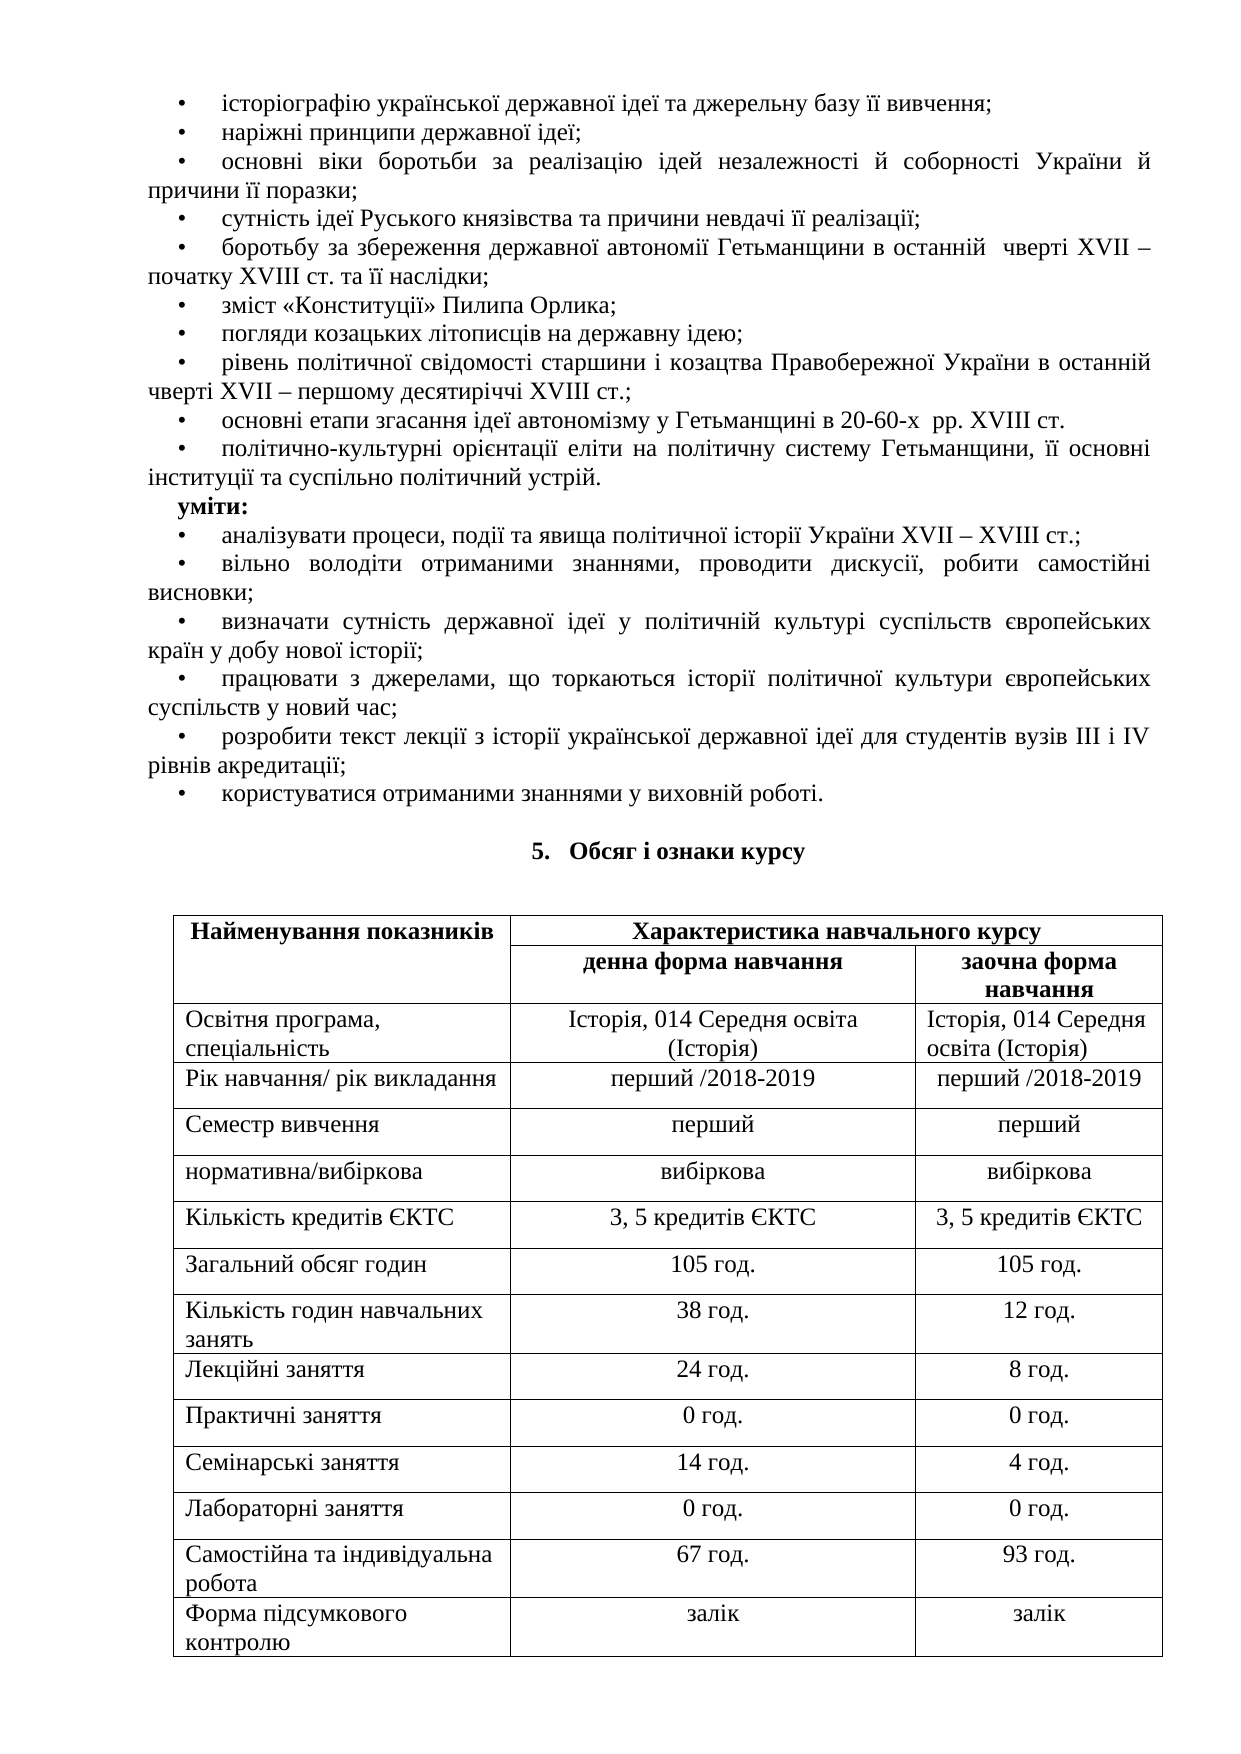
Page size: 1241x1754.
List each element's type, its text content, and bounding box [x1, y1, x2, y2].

table_cell Рік навчання/ рік викладання [174, 1063, 510, 1108]
table_cell залік [916, 1598, 1162, 1656]
table_cell перший [916, 1109, 1162, 1155]
text • користуватися отриманими знаннями у виховній роботі. [148, 778, 1152, 807]
table_cell Загальний обсяг годин [174, 1249, 510, 1294]
table_cell 4 год. [916, 1447, 1162, 1492]
table_cell Кількість годин навчальних занять [174, 1295, 510, 1353]
text • зміст «Конституції» Пилипа Орлика; [148, 290, 1152, 318]
text • сутність ідеї Руського князівства та причини невдачі її реалізації; [148, 203, 1152, 232]
table_cell Освітня програма, спеціальність [174, 1004, 510, 1062]
text • аналізувати процеси, події та явища політичної історії України XVII – XVIII ст.; [148, 520, 1152, 548]
text • працювати з джерелами, що торкаються історії політичної культури європейських суспільств у новий час; [148, 663, 1152, 721]
text • основні віки боротьби за реалізацію ідей незалежності й соборності України й причини її поразки; [148, 146, 1152, 203]
table_cell 8 год. [916, 1354, 1162, 1399]
table_cell вибіркова [511, 1156, 915, 1201]
table_cell 24 год. [511, 1354, 915, 1399]
table_cell 105 год. [511, 1249, 915, 1294]
table_cell залік [511, 1598, 915, 1656]
table_cell перший [511, 1109, 915, 1155]
table_cell 67 год. [511, 1540, 915, 1597]
table_header Характеристика навчального курсу [511, 916, 1162, 945]
table_cell Історія, 014 Середня освіта (Історія) [511, 1004, 915, 1062]
table_cell вибіркова [916, 1156, 1162, 1201]
table_cell 0 год. [916, 1493, 1162, 1538]
text • визначати сутність державної ідеї у політичній культурі суспільств європейських країн у добу нової історії; [148, 606, 1152, 663]
table_cell 14 год. [511, 1447, 915, 1492]
table_cell заочна форма навчання [916, 946, 1162, 1003]
table_cell Самостійна та індивідуальна робота [174, 1540, 510, 1597]
table_cell перший /2018-2019 [916, 1063, 1162, 1108]
table_cell Кількість кредитів ЄКТС [174, 1202, 510, 1248]
table_cell 0 год. [511, 1493, 915, 1538]
table_cell Практичні заняття [174, 1400, 510, 1446]
text уміти: [148, 491, 1152, 520]
table_cell Семестр вивчення [174, 1109, 510, 1155]
table_cell 105 год. [916, 1249, 1162, 1294]
table_cell 3, 5 кредитів ЄКТС [916, 1202, 1162, 1248]
text • вільно володіти отриманими знаннями, проводити дискусії, робити самостійні висновки; [148, 548, 1152, 606]
text • рівень політичної свідомості старшини і козацтва Правобережної України в останній чверті XVII – першому десятиріччі XVIII ст.; [148, 347, 1152, 405]
table_cell Лекційні заняття [174, 1354, 510, 1399]
table_cell 3, 5 кредитів ЄКТС [511, 1202, 915, 1248]
table_cell денна форма навчання [511, 946, 915, 1003]
table_cell Семінарські заняття [174, 1447, 510, 1492]
table_cell 38 год. [511, 1295, 915, 1353]
text • розробити текст лекції з історії української державної ідеї для студентів вузів ІІІ і ІV рівнів акредитації; [148, 721, 1152, 778]
table_cell Історія, 014 Середня освіта (Історія) [916, 1004, 1162, 1062]
table_cell перший /2018-2019 [511, 1063, 915, 1108]
text • наріжні принципи державної ідеї; [148, 117, 1152, 146]
text • основні етапи згасання ідеї автономізму у Гетьманщині в 20-60-х рр. XVIII ст. [148, 405, 1152, 433]
table_cell Форма підсумкового контролю [174, 1598, 510, 1656]
table_cell 0 год. [511, 1400, 915, 1446]
list Обсяг і ознаки курсу [185, 836, 1152, 865]
table_cell 0 год. [916, 1400, 1162, 1446]
text • боротьбу за збереження державної автономії Гетьманщини в останній чверті XVII – початку XVIII ст. та її наслідки; [148, 232, 1152, 290]
table_header Найменування показників [174, 916, 510, 1003]
table_cell Лабораторні заняття [174, 1493, 510, 1538]
table_cell 93 год. [916, 1540, 1162, 1597]
table_cell нормативна/вибіркова [174, 1156, 510, 1201]
text • політично-культурні орієнтації еліти на політичну систему Гетьманщини, її основні інституції та суспільно політичний устрій. [148, 433, 1152, 491]
text • погляди козацьких літописців на державну ідею; [148, 318, 1152, 347]
text • історіографію української державної ідеї та джерельну базу її вивчення; [148, 88, 1152, 117]
table_cell 12 год. [916, 1295, 1162, 1353]
